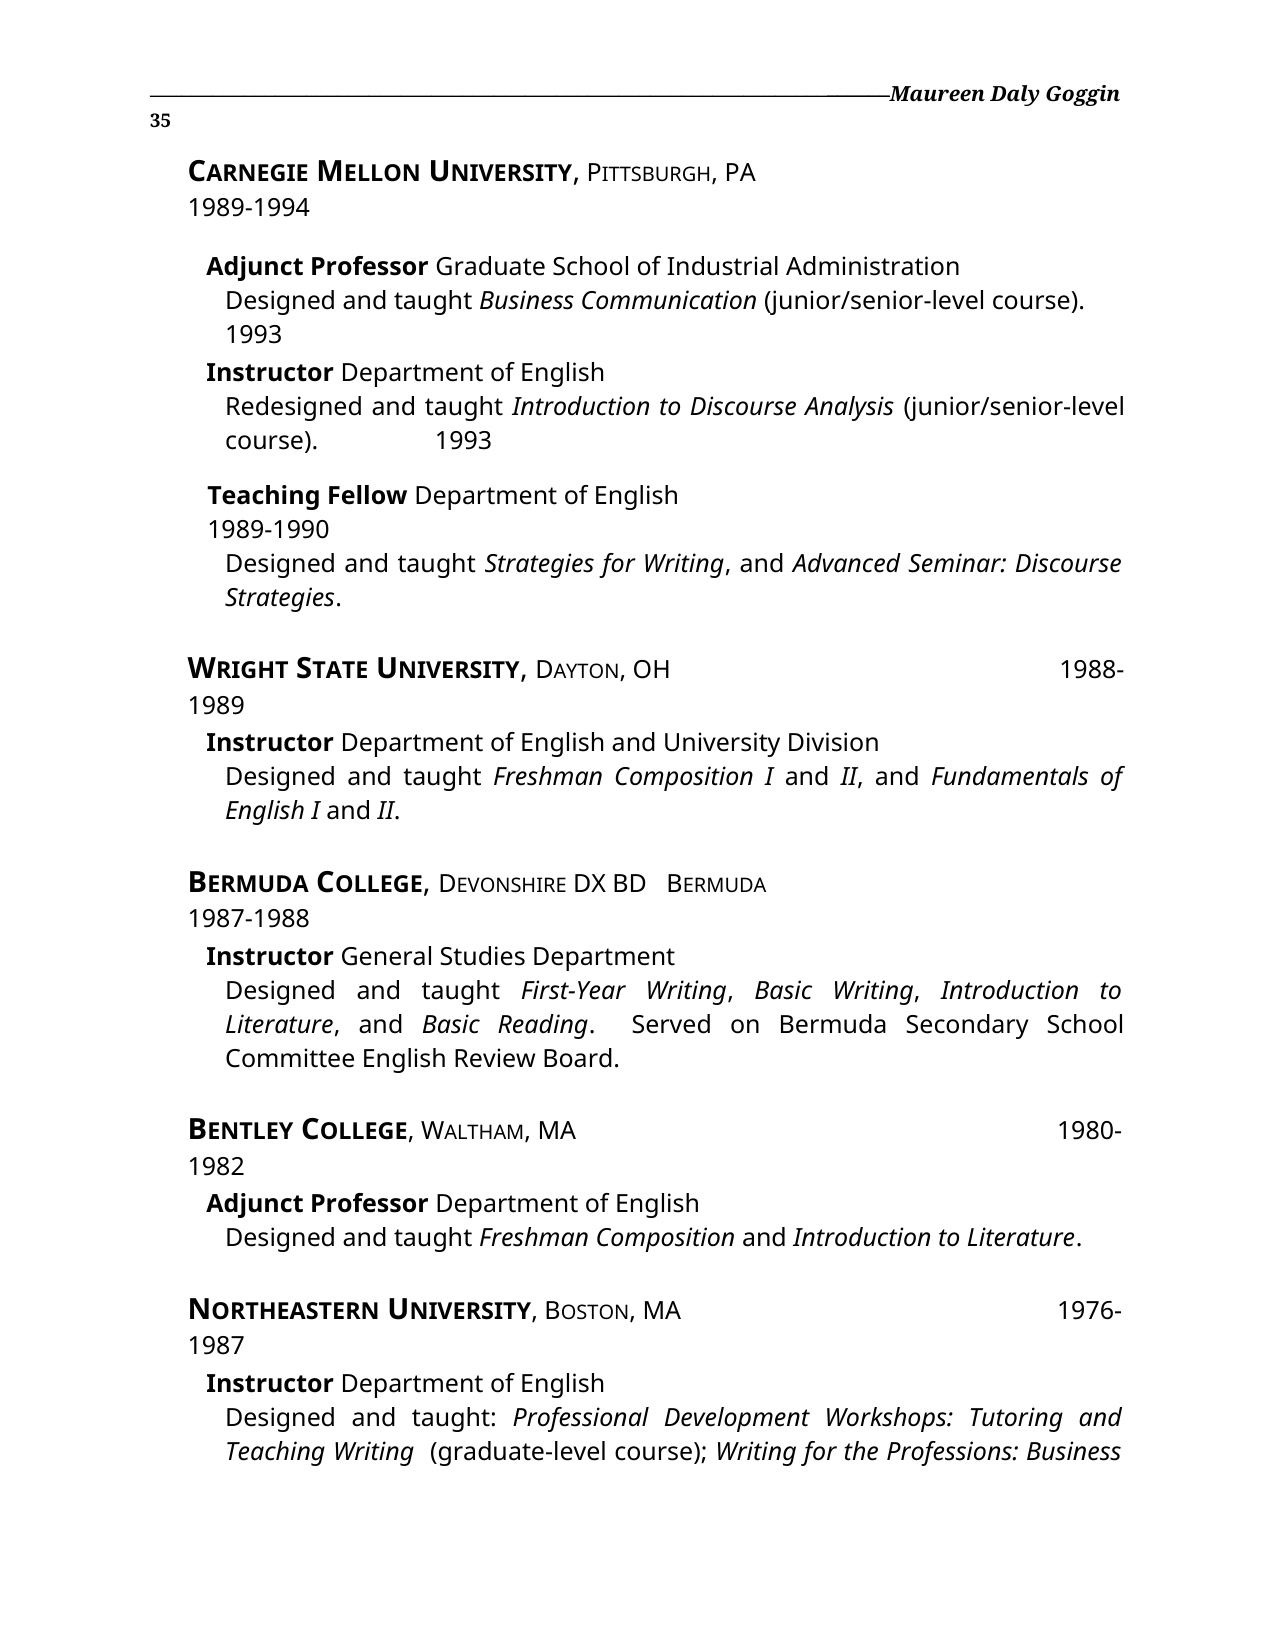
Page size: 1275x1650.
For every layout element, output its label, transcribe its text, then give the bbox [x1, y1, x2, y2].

text Teaching Fellow Department of English 1989-1990 [207, 477, 1125, 546]
text Designed and taught First-Year Writing, Basic Writing, Introduction to Literature, and Basic Reading. Served on Bermuda Secondary School Committee English Review Board. [225, 972, 1125, 1074]
text Designed and taught Freshman Composition and Introduction to Literature. [225, 1220, 1125, 1254]
text Instructor Department of English and University Division [206, 721, 1125, 759]
text Redesigned and taught Introduction to Discourse Analysis (junior/senior-level course). 1993 [225, 388, 1125, 457]
text Wright State University, Dayton, OH 1988-1989 [187, 648, 1125, 721]
text Designed and taught Freshman Composition I and II, and Fundamentals of English I and II. [225, 759, 1125, 827]
text Instructor Department of English [206, 1362, 1125, 1399]
text Instructor Department of English [206, 351, 1125, 388]
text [225, 1399, 1125, 1467]
text Instructor General Studies Department [206, 935, 1125, 972]
text Bentley College, Waltham, MA 1980-1982 [187, 1109, 1125, 1182]
text Carnegie Mellon University, Pittsburgh, PA 1989-1994 [187, 150, 1125, 224]
text Bermuda College, Devonshire DX BD Bermuda 1987-1988 [187, 861, 1125, 935]
text Adjunct Professor Department of English [206, 1182, 1125, 1220]
text Designed and taught Business Communication (junior/senior-level course). 1993 [225, 283, 1125, 351]
text Designed and taught Strategies for Writing, and Advanced Seminar: Discourse Strategies. [225, 546, 1125, 614]
text Adjunct Professor Graduate School of Industrial Administration [206, 249, 1125, 283]
text Northeastern University, Boston, MA 1976-1987 [187, 1288, 1125, 1362]
